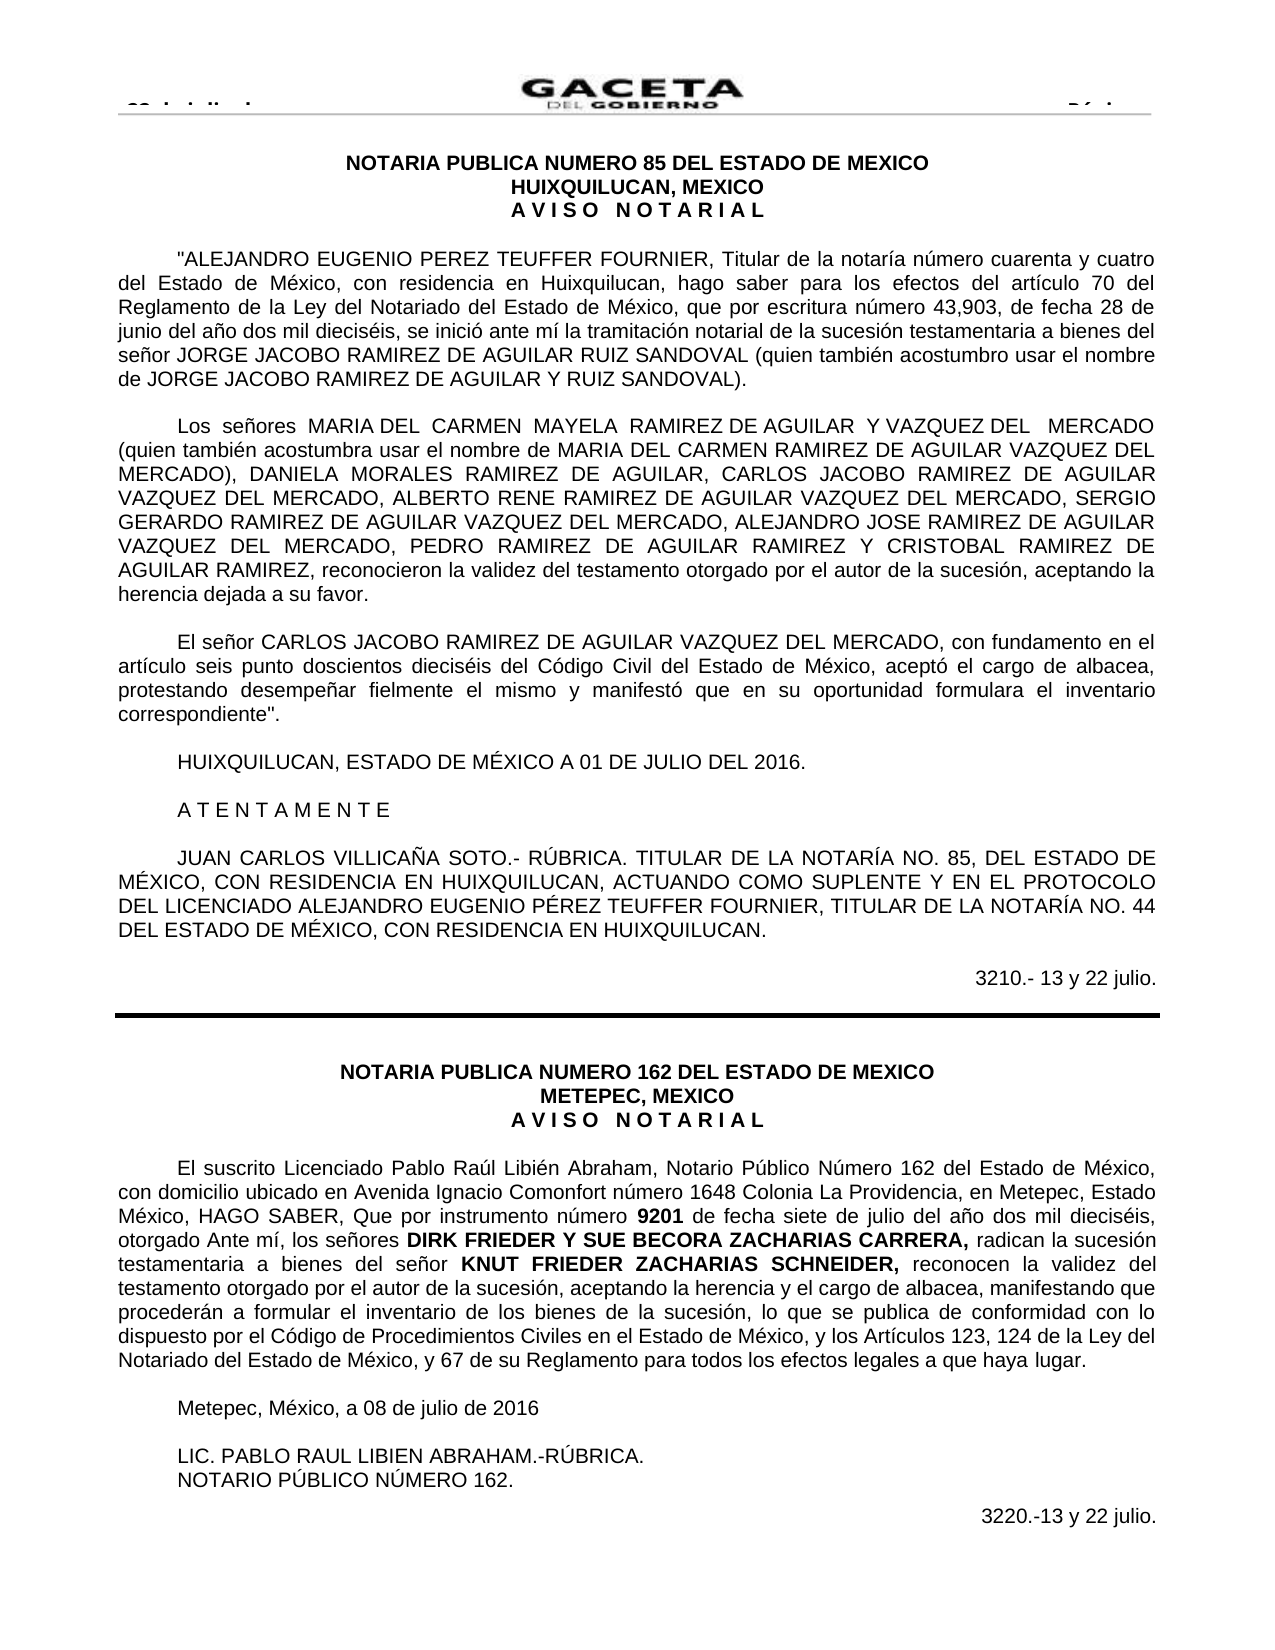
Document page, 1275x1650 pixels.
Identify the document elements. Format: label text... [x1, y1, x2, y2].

text "ALEJANDRO EUGENIO PEREZ TEUFFER FOURNIER, Titular de la notaría número cuarenta y cuatro del Estado de México, con residencia en Huixquilucan, hago saber para los efectos del artículo 70 del Reglamento de la Ley del Notariado del Estado de México, que por escritura número 43,903, de fecha 28 de junio del año dos mil dieciséis, se inició ante mí la tramitación notarial de la sucesión testamentaria a bienes del señor JORGE JACOBO RAMIREZ DE AGUILAR RUIZ SANDOVAL (quien también acostumbro usar el nombre de JORGE JACOBO RAMIREZ DE AGUILAR Y RUIZ SANDOVAL). [118, 247, 1157, 390]
text A V I S O N O T A R I A L [325, 1108, 950, 1132]
text El señor CARLOS JACOBO RAMIREZ DE AGUILAR VAZQUEZ DEL MERCADO, con fundamento en el artículo seis punto doscientos dieciséis del Código Civil del Estado de México, aceptó el cargo de albacea, protestando desempeñar fielmente el mismo y manifestó que en su oportunidad formulara el inventario correspondiente". [118, 630, 1157, 726]
text LIC. PABLO RAUL LIBIEN ABRAHAM.-RÚBRICA. NOTARIO PÚBLICO NÚMERO 162. [177, 1444, 646, 1492]
text AGUILAR RAMIREZ, reconocieron la validez del testamento otorgado por el autor de la sucesión, aceptando la herencia dejada a su favor. [118, 558, 1156, 606]
text Los señores MARIA DEL CARMEN MAYELA RAMIREZ DE AGUILAR Y VAZQUEZ DEL MERCADO [177, 414, 1171, 438]
text Metepec, México, a 08 de julio de 2016 [177, 1396, 1171, 1420]
text JUAN CARLOS VILLICAÑA SOTO.- RÚBRICA. TITULAR DE LA NOTARÍA NO. 85, DEL ESTADO DE MÉXICO, CON RESIDENCIA EN HUIXQUILUCAN, ACTUANDO COMO SUPLENTE Y EN EL PROTOCOLO DEL LICENCIADO ALEJANDRO EUGENIO PÉREZ TEUFFER FOURNIER, TITULAR DE LA NOTARÍA NO. 44 DEL ESTADO DE MÉXICO, CON RESIDENCIA EN HUIXQUILUCAN. [118, 846, 1157, 941]
text (quien también acostumbra usar el nombre de MARIA DEL CARMEN RAMIREZ DE AGUILAR VAZQUEZ DEL MERCADO), DANIELA MORALES RAMIREZ DE AGUILAR, CARLOS JACOBO RAMIREZ DE AGUILAR VAZQUEZ DEL MERCADO, ALBERTO RENE RAMIREZ DE AGUILAR VAZQUEZ DEL MERCADO, SERGIO GERARDO RAMIREZ DE AGUILAR VAZQUEZ DEL MERCADO, ALEJANDRO JOSE RAMIREZ DE AGUILAR VAZQUEZ DEL MERCADO, PEDRO RAMIREZ DE AGUILAR RAMIREZ Y CRISTOBAL RAMIREZ DE [118, 438, 1157, 558]
subtitle NOTARIA PUBLICA NUMERO 85 DEL ESTADO DE MEXICO HUIXQUILUCAN, MEXICO [325, 151, 950, 198]
text NOTARIA PUBLICA NUMERO 162 DEL ESTADO DE MEXICO METEPEC, MEXICO [325, 1060, 950, 1108]
text A V I S O N O T A R I A L [325, 198, 950, 222]
picture [118, 74, 1152, 117]
text HUIXQUILUCAN, ESTADO DE MÉXICO A 01 DE JULIO DEL 2016. A T E N T A M E N T E [177, 749, 818, 821]
text El suscrito Licenciado Pablo Raúl Libién Abraham, Notario Público Número 162 del Estado de México, con domicilio ubicado en Avenida Ignacio Comonfort número 1648 Colonia La Providencia, en Metepec, Estado México, HAGO SABER, Que por instrumento número 9201 de fecha siete de julio del año dos mil dieciséis, otorgado Ante mí, los señores DIRK FRIEDER Y SUE BECORA ZACHARIAS CARRERA, radican la sucesión testamentaria a bienes del señor KNUT FRIEDER ZACHARIAS SCHNEIDER, reconocen la validez del testamento otorgado por el autor de la sucesión, aceptando la herencia y el cargo de albacea, manifestando que procederán a formular el inventario de los bienes de la sucesión, lo que se publica de conformidad con lo dispuesto por el Código de Procedimientos Civiles en el Estado de México, y los Artículos 123, 124 de la Ley del Notariado del Estado de México, y 67 de su Reglamento para todos los efectos legales a que haya lugar. [118, 1156, 1157, 1372]
text 3220.-13 y 22 julio. [71, 1504, 1157, 1528]
text 3210.- 13 y 22 julio. [71, 965, 1157, 989]
